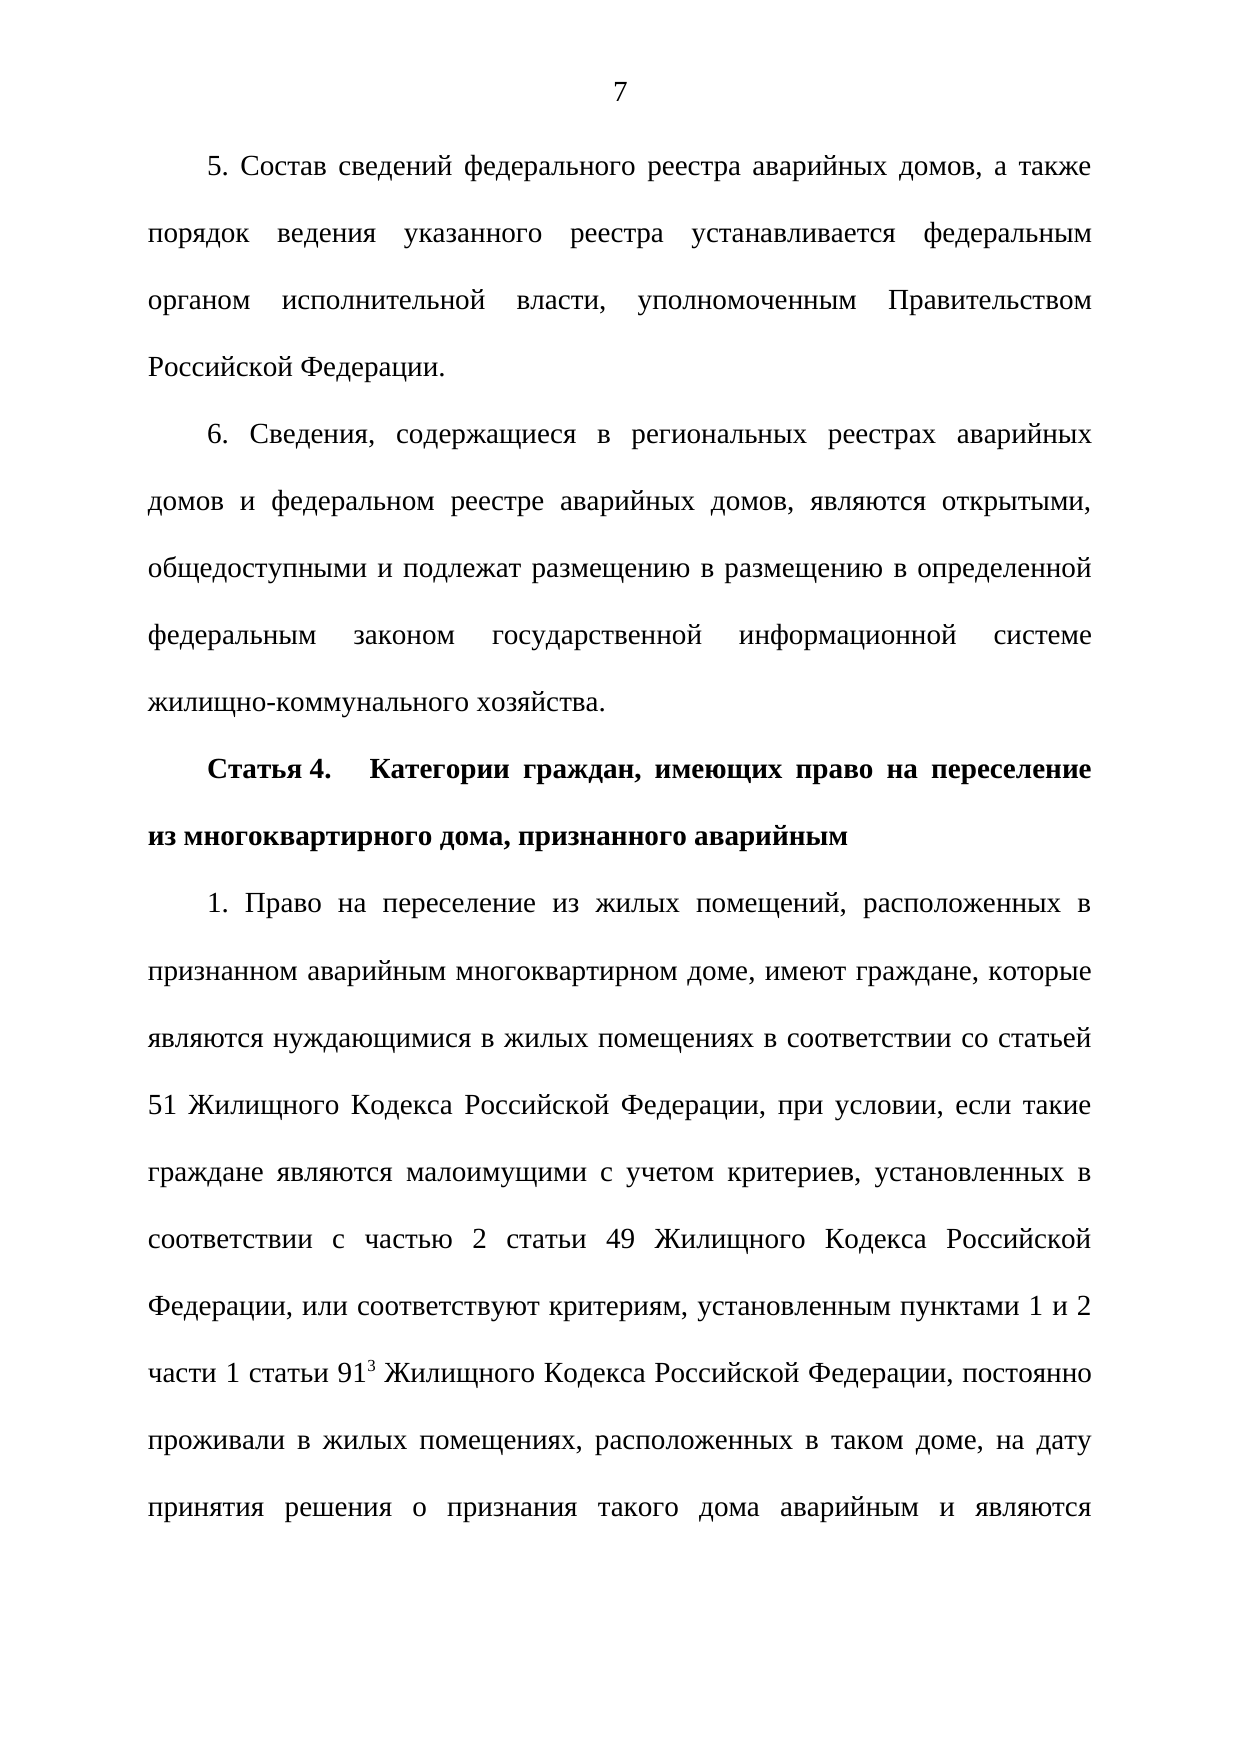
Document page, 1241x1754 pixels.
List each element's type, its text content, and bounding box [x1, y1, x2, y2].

text Статья 4. Категории граждан, имеющих право на переселение из многоквартирного дома, признанного аварийным [148, 751, 1092, 852]
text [148, 886, 1092, 1523]
text 6. Сведения, содержащиеся в региональных реестрах аварийных домов и федеральном реестре аварийных домов, являются открытыми, общедоступными и подлежат размещению в размещению в определенной федеральным законом государственной информационной системе жилищно-коммунального хозяйства. [148, 416, 1092, 718]
text 5. Состав сведений федерального реестра аварийных домов, а также порядок ведения указанного реестра устанавливается федеральным органом исполнительной власти, уполномоченным Правительством Российской Федерации. [148, 148, 1092, 382]
